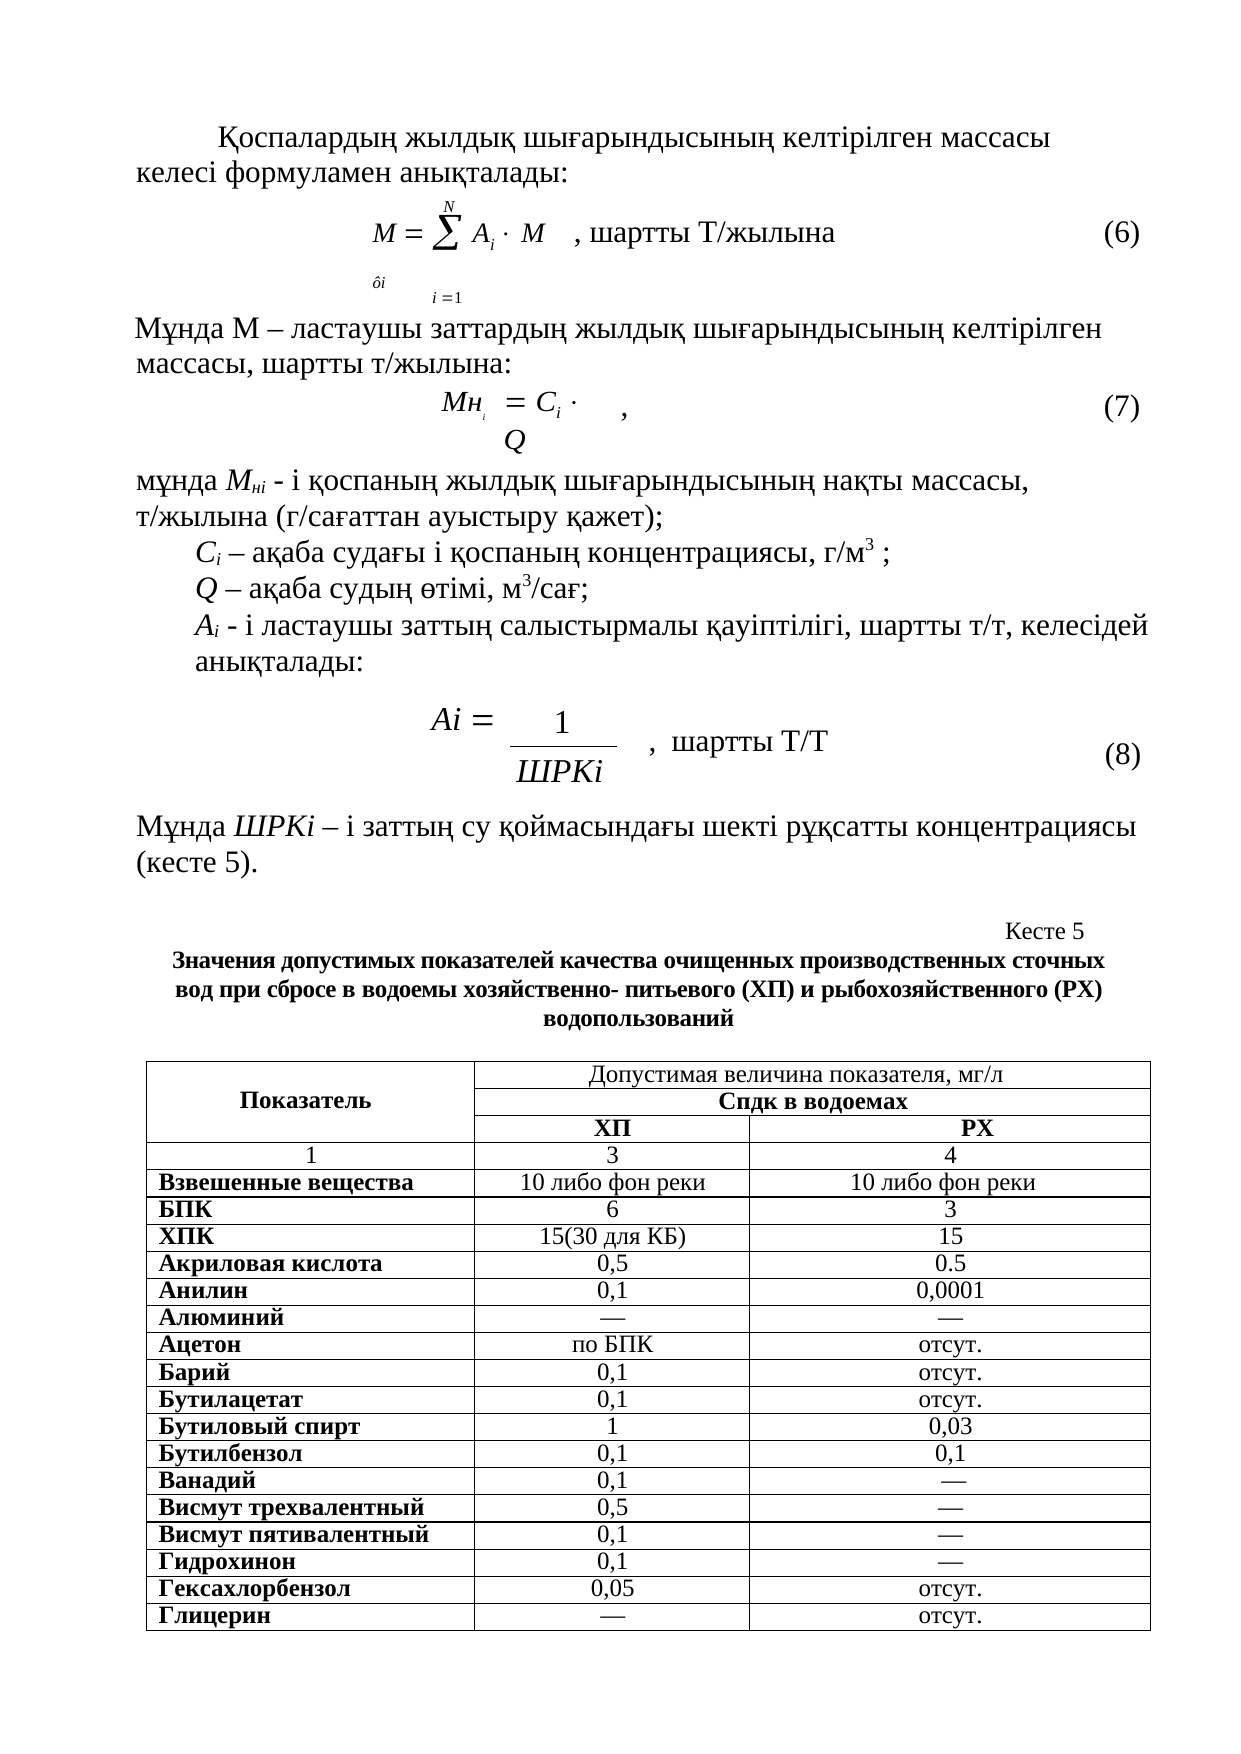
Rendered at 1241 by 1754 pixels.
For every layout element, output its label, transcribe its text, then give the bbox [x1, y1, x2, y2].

text Ai - i ластаушы заттың салыстырмалы қауіптілігі, шартты т/т, келесідей анықталады: [195, 606, 1165, 678]
table_header Допустимая величина показателя, мг/л [475, 1062, 1150, 1088]
text i 1 [83, 289, 462, 307]
table_cell — [750, 1495, 1150, 1521]
table_cell 1 [147, 1143, 474, 1169]
table_cell 0,1 [475, 1441, 749, 1467]
table_cell отсут. [750, 1360, 1150, 1386]
text Мұнда ШРКi – i заттың су қоймасындағы шекті рұқсатты концентрациясы (кесте 5). [136, 807, 1165, 879]
table_cell Спдк в водоемах [475, 1089, 1150, 1115]
table_cell Висмут пятивалентный [147, 1523, 474, 1548]
table_cell отсут. [750, 1387, 1150, 1413]
text (8) [886, 736, 1141, 772]
table_cell 10 либо фон реки [750, 1170, 1150, 1196]
table_cell 4 [750, 1143, 1150, 1169]
text Q – ақаба судың өтімі, м3/сағ; [195, 570, 1165, 606]
table_cell 3 [475, 1143, 749, 1169]
table_cell 0,1 [475, 1523, 749, 1548]
table_cell 0,1 [750, 1441, 1150, 1467]
text M   Ai  M ôi [372, 212, 553, 289]
subtitle Значения допустимых показателей качества очищенных производственных сточных вод при сбросе в водоемы хозяйственно- питьевого (ХП) и рыбохозяйственного (РХ) водопользований [163, 945, 1113, 1031]
text , шартты Т/жылына (6) [574, 213, 1165, 249]
text Mнi [83, 384, 485, 426]
text , шартты Т/Т [648, 722, 842, 758]
table_cell Бутилбензол [147, 1441, 474, 1467]
table_cell 0,1 [475, 1360, 749, 1386]
text Ci – ақаба судағы i қоспаның концентрациясы, г/м3 ; [195, 534, 1165, 570]
text Қоспалардың жылдық шығарындысының келтірілген массасы келесі формуламен анықталады: [136, 118, 1123, 190]
table_cell Гидрохинон [147, 1550, 474, 1576]
table_cell — [750, 1550, 1150, 1576]
text мұнда Мнi - i қоспаның жылдық шығарындысының нақты массасы, т/жылына (г/сағаттан ауыстыру қажет); [136, 462, 1165, 534]
text Ai  [83, 700, 496, 738]
table_cell РХ [750, 1116, 1150, 1142]
table_cell 0,1 [475, 1550, 749, 1576]
table_cell — [750, 1306, 1150, 1332]
table_cell Ванадий [147, 1468, 474, 1494]
table_cell 1 [475, 1414, 749, 1440]
table_cell Акриловая кислота [147, 1252, 474, 1278]
table_cell — [475, 1604, 749, 1630]
table_cell 0,5 [475, 1252, 749, 1278]
table_cell ХПК [147, 1225, 474, 1251]
table_cell БПК [147, 1198, 474, 1223]
table_cell 0,1 [475, 1387, 749, 1413]
table_cell отсут. [750, 1577, 1150, 1603]
table_cell по БПК [475, 1333, 749, 1359]
table_cell Барий [147, 1360, 474, 1386]
table_cell отсут. [750, 1333, 1150, 1359]
table_cell Взвешенные вещества [147, 1170, 474, 1196]
table_cell 0,1 [475, 1468, 749, 1494]
table_cell Бутилацетат [147, 1387, 474, 1413]
table_cell 0,0001 [750, 1279, 1150, 1305]
text  Ci  Q [503, 384, 602, 456]
table_cell Висмут трехвалентный [147, 1495, 474, 1521]
table_cell Бутиловый спирт [147, 1414, 474, 1440]
table_cell Глицерин [147, 1604, 474, 1630]
table_cell 10 либо фон реки [475, 1170, 749, 1196]
table_cell 0,5 [475, 1495, 749, 1521]
table_cell отсут. [750, 1604, 1150, 1630]
table_cell — [475, 1306, 749, 1332]
table_cell 15 [750, 1225, 1150, 1251]
table_cell Гексахлорбензол [147, 1577, 474, 1603]
table_cell 15(30 для КБ) [475, 1225, 749, 1251]
table_cell 0.5 [750, 1252, 1150, 1278]
text Мұнда М – ластаушы заттардың жылдық шығарындысының келтірілген массасы, шартты т/жылына: [134, 309, 1105, 381]
text ШРКi [515, 751, 603, 789]
table_cell 0,1 [475, 1279, 749, 1305]
table_cell 0,05 [475, 1577, 749, 1603]
table_cell Алюминий [147, 1306, 474, 1332]
table_cell 6 [475, 1198, 749, 1223]
table_cell 0,03 [750, 1414, 1150, 1440]
text , (7) [620, 387, 1165, 423]
table_cell — [750, 1468, 1150, 1494]
text Кесте 5 [1005, 916, 1165, 945]
table_header Показатель [147, 1062, 474, 1142]
text 1 [529, 702, 594, 741]
table_cell Ацетон [147, 1333, 474, 1359]
table_cell ХП [475, 1116, 749, 1142]
table_cell 3 [750, 1198, 1150, 1223]
table_cell — [750, 1523, 1150, 1548]
table_cell Анилин [147, 1279, 474, 1305]
